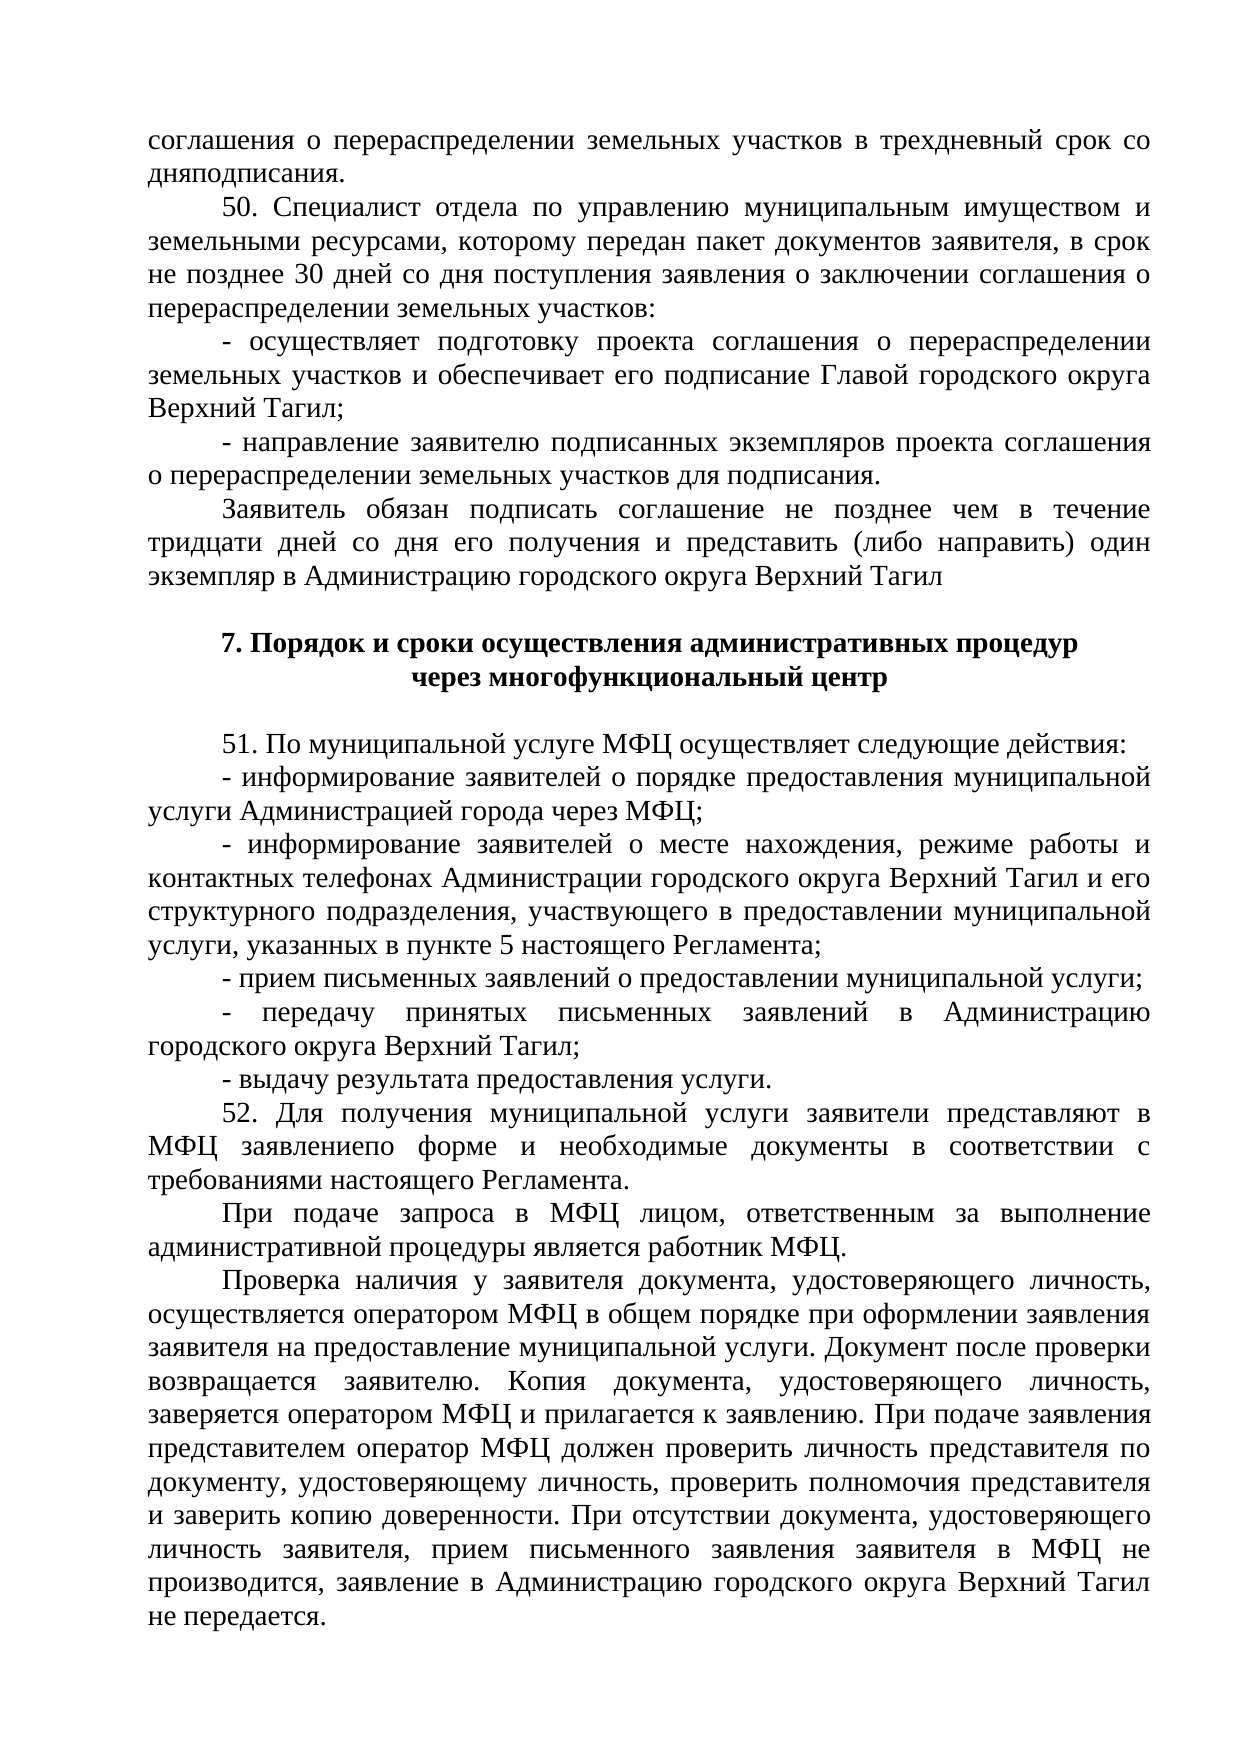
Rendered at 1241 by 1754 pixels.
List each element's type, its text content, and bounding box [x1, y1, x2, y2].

text - прием письменных заявлений о предоставлении муниципальной услуги; [148, 961, 1152, 994]
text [148, 122, 1152, 189]
text - направление заявителю подписанных экземпляров проекта соглашения о перераспределении земельных участков для подписания. [148, 424, 1152, 491]
text - выдачу результата предоставления услуги. [148, 1061, 1152, 1095]
text - информирование заявителей о порядке предоставления муниципальной услуги Администрацией города через МФЦ; [148, 759, 1152, 826]
text - информирование заявителей о месте нахождения, режиме работы и контактных телефонах Администрации городского округа Верхний Тагил и его структурного подразделения, участвующего в предоставлении муниципальной услуги, указанных в пункте 5 настоящего Регламента; [148, 826, 1152, 961]
text через многофункциональный центр [148, 659, 1152, 692]
text При подаче запроса в МФЦ лицом, ответственным за выполнение административной процедуры является работник МФЦ. [148, 1195, 1152, 1262]
text 51. По муниципальной услуге МФЦ осуществляет следующие действия: [148, 726, 1152, 759]
text - передачу принятых письменных заявлений в Администрацию городского округа Верхний Тагил; [148, 994, 1152, 1061]
text 52. Для получения муниципальной услуги заявители представляют в МФЦ заявлениепо форме и необходимые документы в соответствии с требованиями настоящего Регламента. [148, 1095, 1152, 1195]
text 50. Специалист отдела по управлению муниципальным имуществом и земельными ресурсами, которому передан пакет документов заявителя, в срок не позднее 30 дней со дня поступления заявления о заключении соглашения о перераспределении земельных участков: [148, 189, 1152, 323]
text 7. Порядок и сроки осуществления административных процедур [148, 625, 1152, 659]
text Заявитель обязан подписать соглашение не позднее чем в течение тридцати дней со дня его получения и представить (либо направить) один экземпляр в Администрацию городского округа Верхний Тагил [148, 491, 1152, 592]
text - осуществляет подготовку проекта соглашения о перераспределении земельных участков и обеспечивает его подписание Главой городского округа Верхний Тагил; [148, 323, 1152, 424]
text Проверка наличия у заявителя документа, удостоверяющего личность, осуществляется оператором МФЦ в общем порядке при оформлении заявления заявителя на предоставление муниципальной услуги. Документ после проверки возвращается заявителю. Копия документа, удостоверяющего личность, заверяется оператором МФЦ и прилагается к заявлению. При подаче заявления представителем оператор МФЦ должен проверить личность представителя по документу, удостоверяющему личность, проверить полномочия представителя и заверить копию доверенности. При отсутствии документа, удостоверяющего личность заявителя, прием письменного заявления заявителя в МФЦ не производится, заявление в Администрацию городского округа Верхний Тагил не передается. [148, 1262, 1152, 1631]
